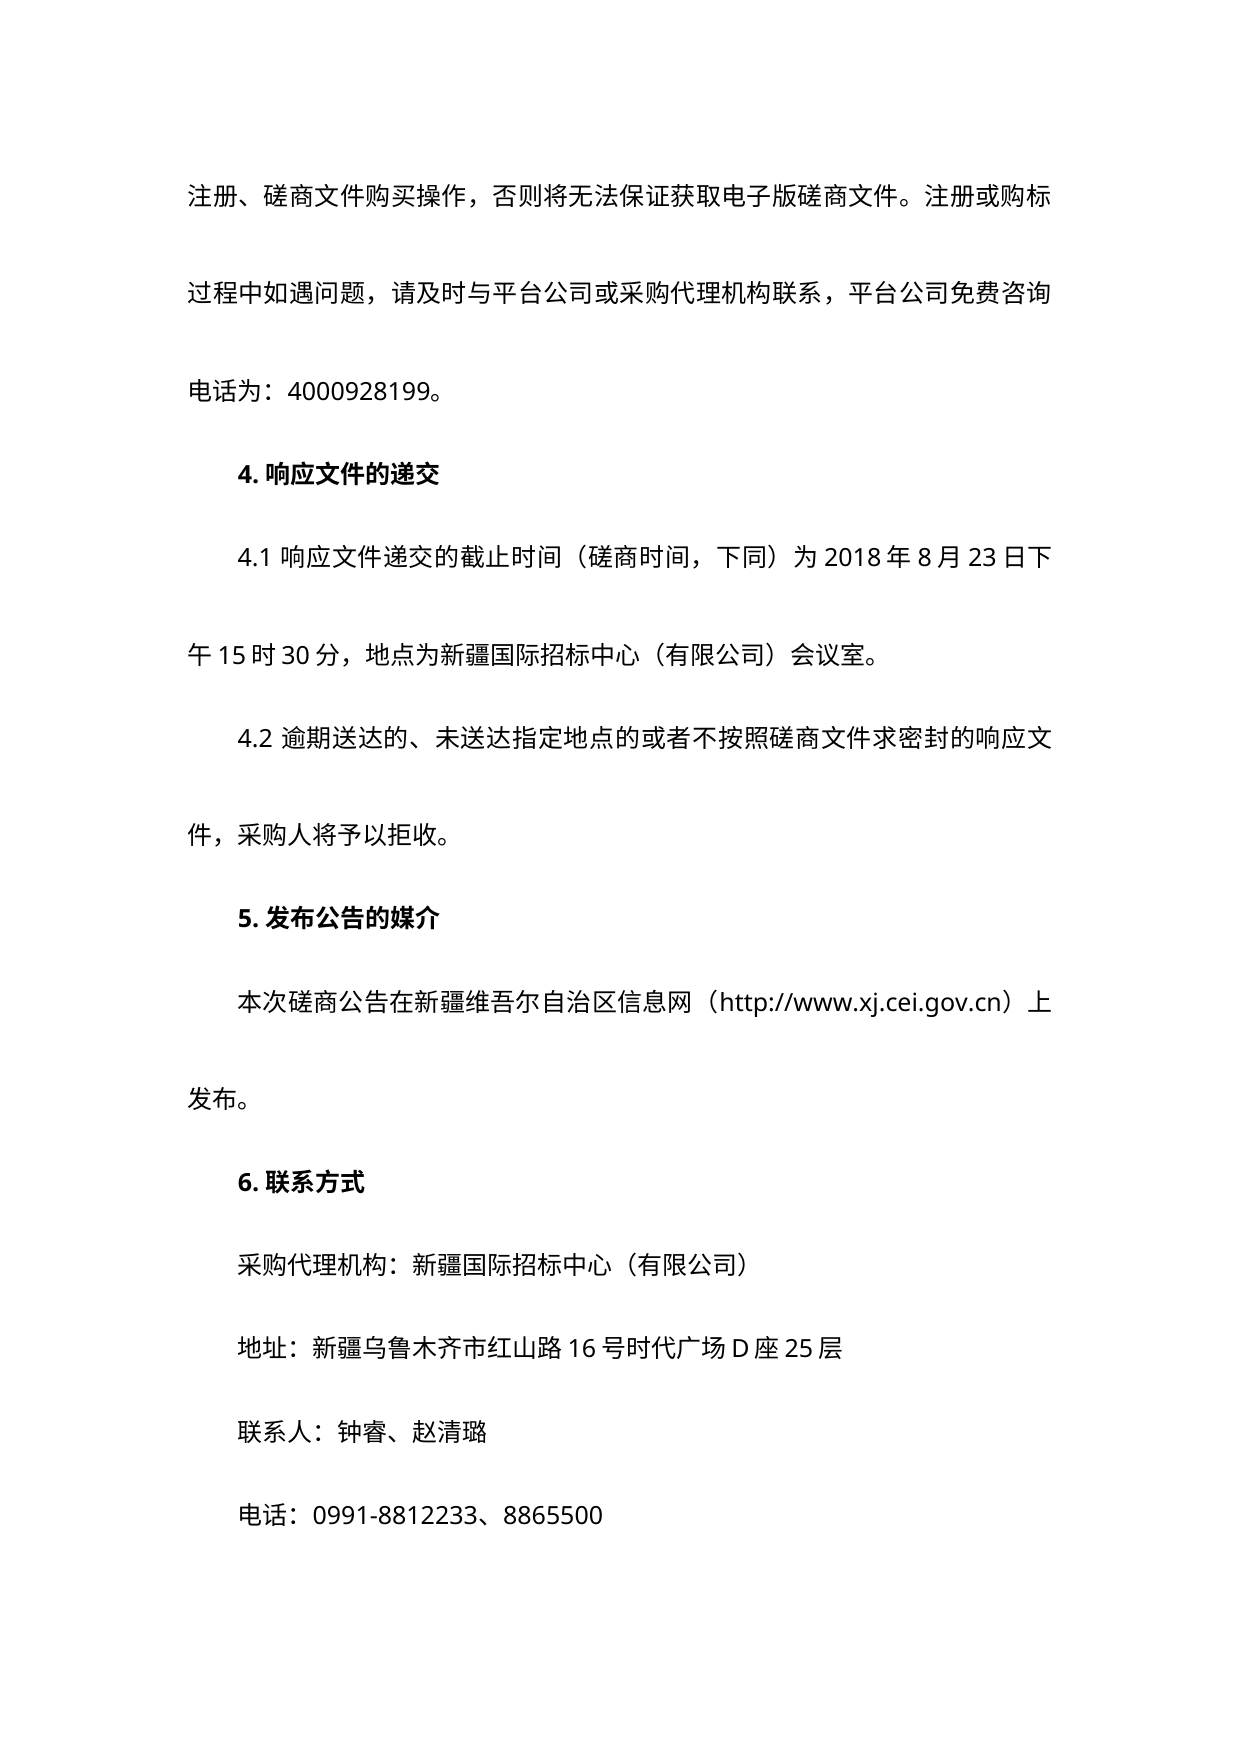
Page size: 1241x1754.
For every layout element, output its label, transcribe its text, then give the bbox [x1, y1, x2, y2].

text 采购代理机构：新疆国际招标中心（有限公司） [187, 1231, 1053, 1296]
text 联系人：钟睿、赵清璐 [187, 1398, 1053, 1463]
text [187, 162, 1053, 422]
text 4.1 响应文件递交的截止时间（磋商时间，下同）为2018年8月23日下午15时30分，地点为新疆国际招标中心（有限公司）会议室。 [187, 523, 1053, 686]
list 联系方式 [187, 1148, 1053, 1213]
text 电话：0991-8812233、8865500 [187, 1481, 1053, 1546]
text 本次磋商公告在新疆维吾尔自治区信息网（http://www.xj.cei.gov.cn）上发布。 [187, 968, 1053, 1130]
text 4. 响应文件的递交 [187, 440, 1053, 505]
text 5. 发布公告的媒介 [187, 884, 1053, 949]
text 地址：新疆乌鲁木齐市红山路16号时代广场D座25层 [187, 1314, 1053, 1379]
text 4.2 逾期送达的、未送达指定地点的或者不按照磋商文件求密封的响应文件，采购人将予以拒收。 [187, 704, 1053, 866]
